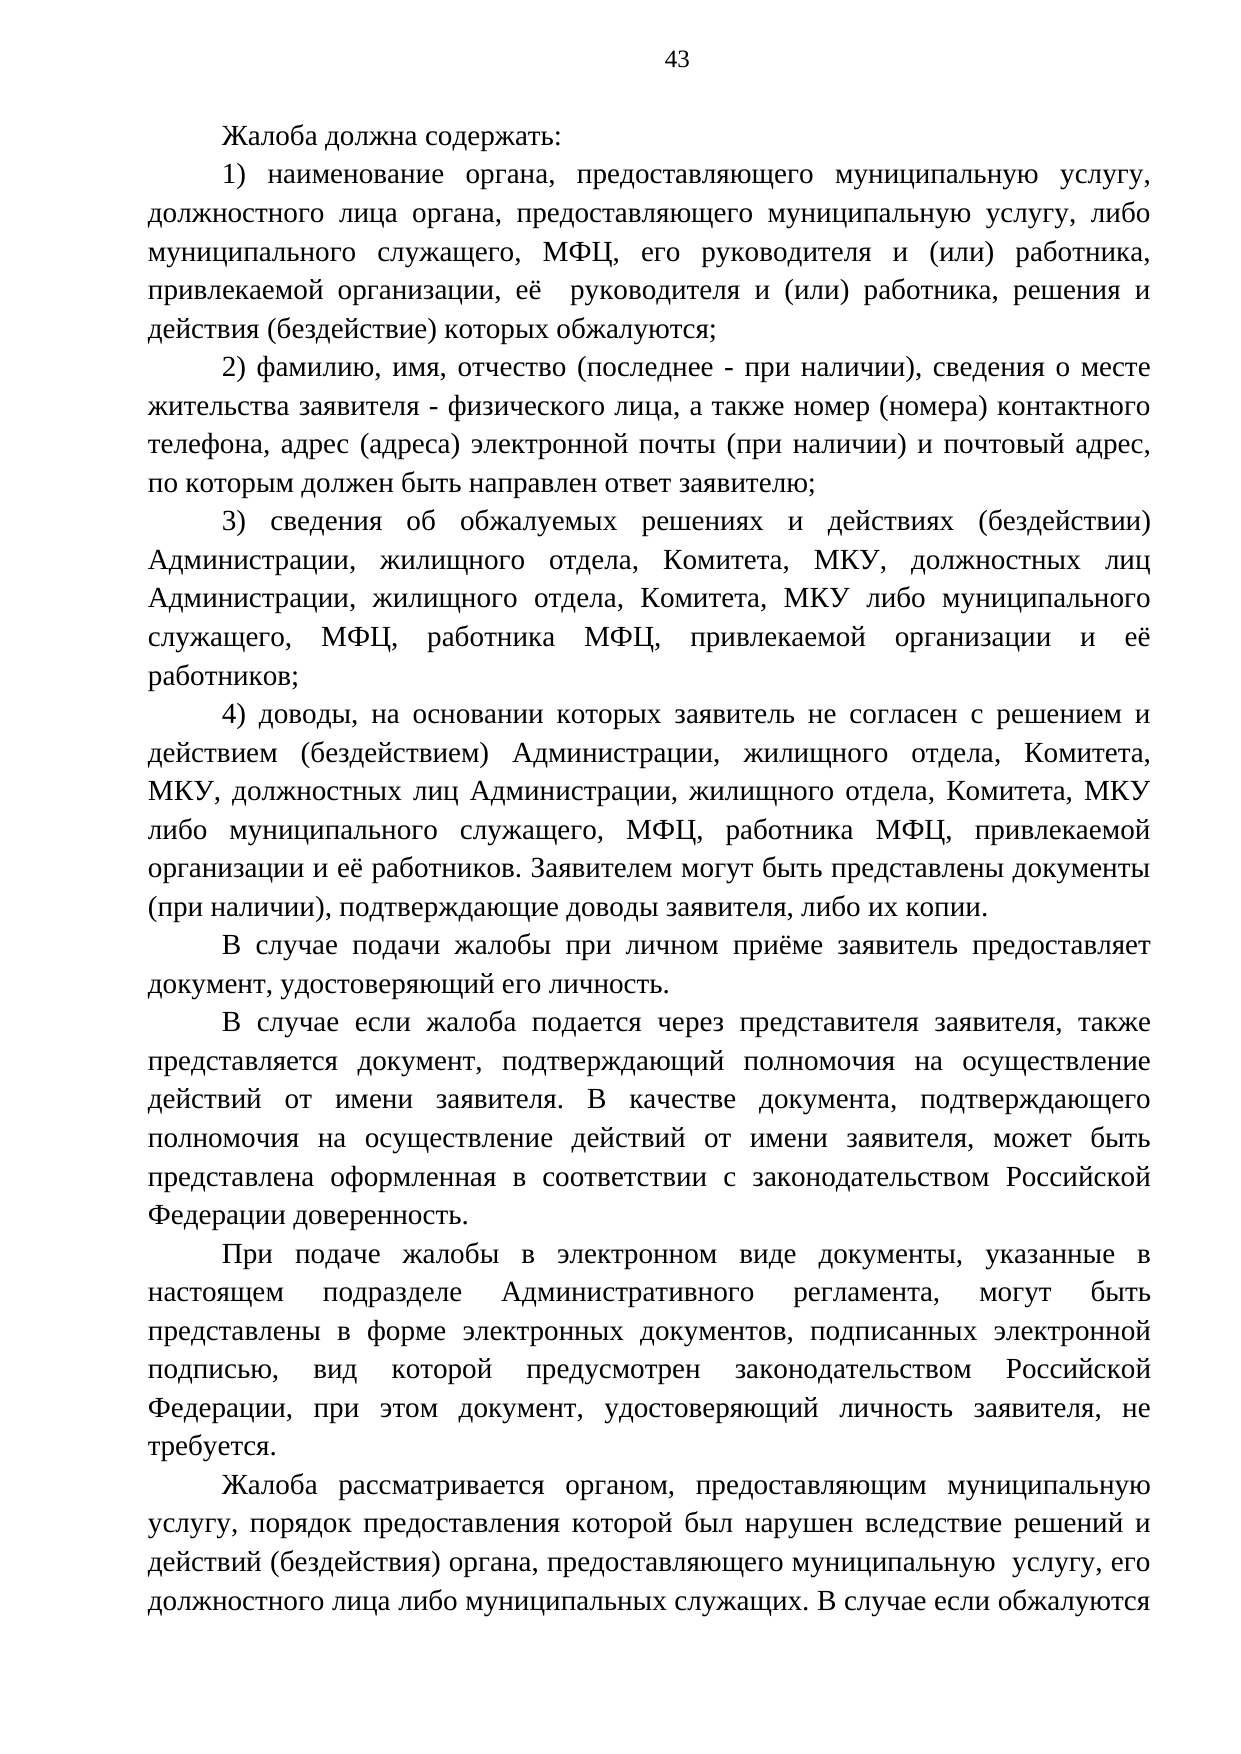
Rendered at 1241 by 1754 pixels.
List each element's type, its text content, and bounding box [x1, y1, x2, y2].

text При подаче жалобы в электронном виде документы, указанные в настоящем подразделе Административного регламента, могут быть представлены в форме электронных документов, подписанных электронной подписью, вид которой предусмотрен законодательством Российской Федерации, при этом документ, удостоверяющий личность заявителя, не требуется. [148, 1236, 1152, 1462]
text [148, 1467, 1152, 1616]
text 2) фамилию, имя, отчество (последнее - при наличии), сведения о месте жительства заявителя - физического лица, а также номер (номера) контактного телефона, адрес (адреса) электронной почты (при наличии) и почтовый адрес, по которым должен быть направлен ответ заявителю; [148, 349, 1152, 498]
text Жалоба должна содержать: [148, 118, 1152, 152]
text В случае если жалоба подается через представителя заявителя, также представляется документ, подтверждающий полномочия на осуществление действий от имени заявителя. В качестве документа, подтверждающего полномочия на осуществление действий от имени заявителя, может быть представлена оформленная в соответствии с законодательством Российской Федерации доверенность. [148, 1004, 1152, 1231]
text В случае подачи жалобы при личном приёме заявитель предоставляет документ, удостоверяющий его личность. [148, 927, 1152, 999]
text 1) наименование органа, предоставляющего муниципальную услугу, должностного лица органа, предоставляющего муниципальную услугу, либо муниципального служащего, МФЦ, его руководителя и (или) работника, привлекаемой организации, её руководителя и (или) работника, решения и действия (бездействие) которых обжалуются; [148, 157, 1152, 344]
text 4) доводы, на основании которых заявитель не согласен с решением и действием (бездействием) Администрации, жилищного отдела, Комитета, МКУ, должностных лиц Администрации, жилищного отдела, Комитета, МКУ либо муниципального служащего, МФЦ, работника МФЦ, привлекаемой организации и её работников. Заявителем могут быть представлены документы (при наличии), подтверждающие доводы заявителя, либо их копии. [148, 696, 1152, 922]
text 3) сведения об обжалуемых решениях и действиях (бездействии) Администрации, жилищного отдела, Комитета, МКУ, должностных лиц Администрации, жилищного отдела, Комитета, МКУ либо муниципального служащего, МФЦ, работника МФЦ, привлекаемой организации и её работников; [148, 503, 1152, 691]
